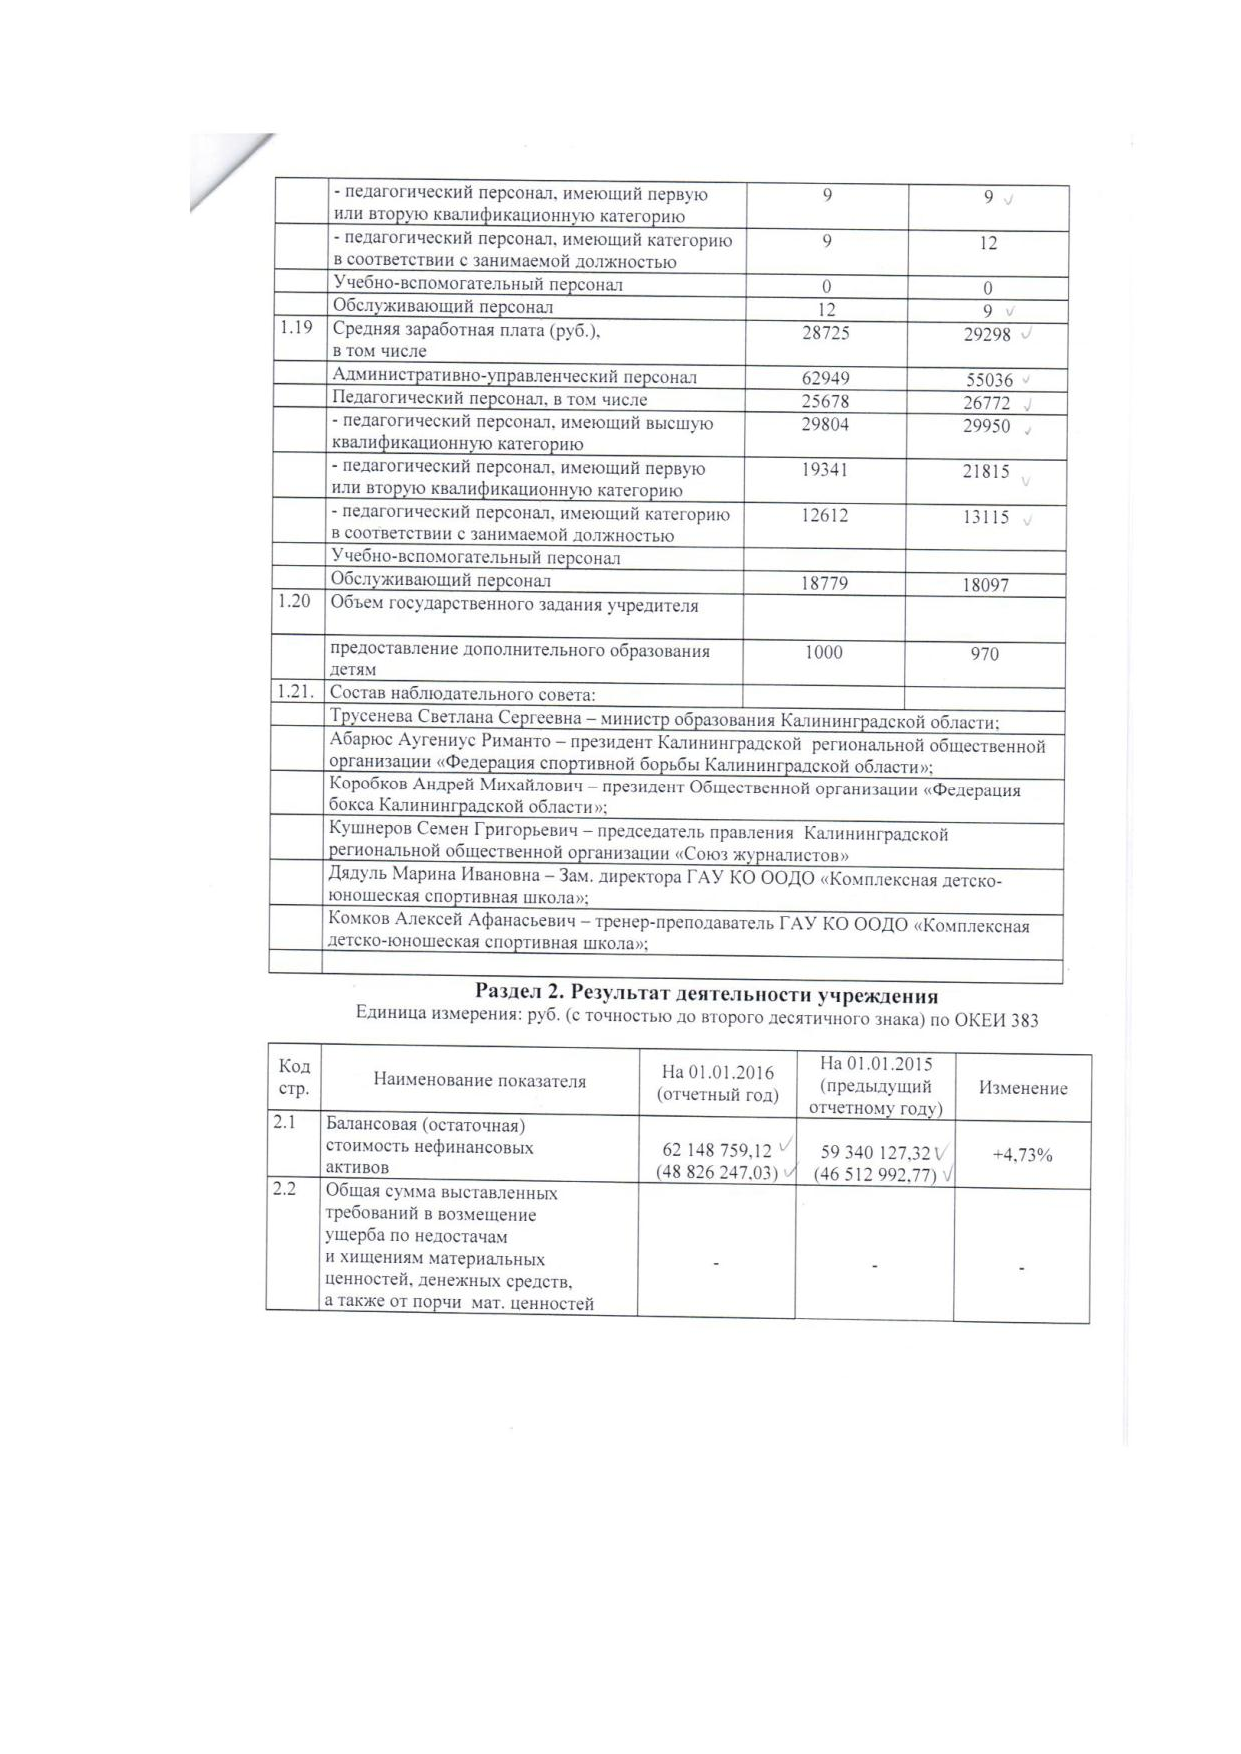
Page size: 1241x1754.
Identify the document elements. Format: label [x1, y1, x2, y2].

picture [177, 118, 1152, 1458]
